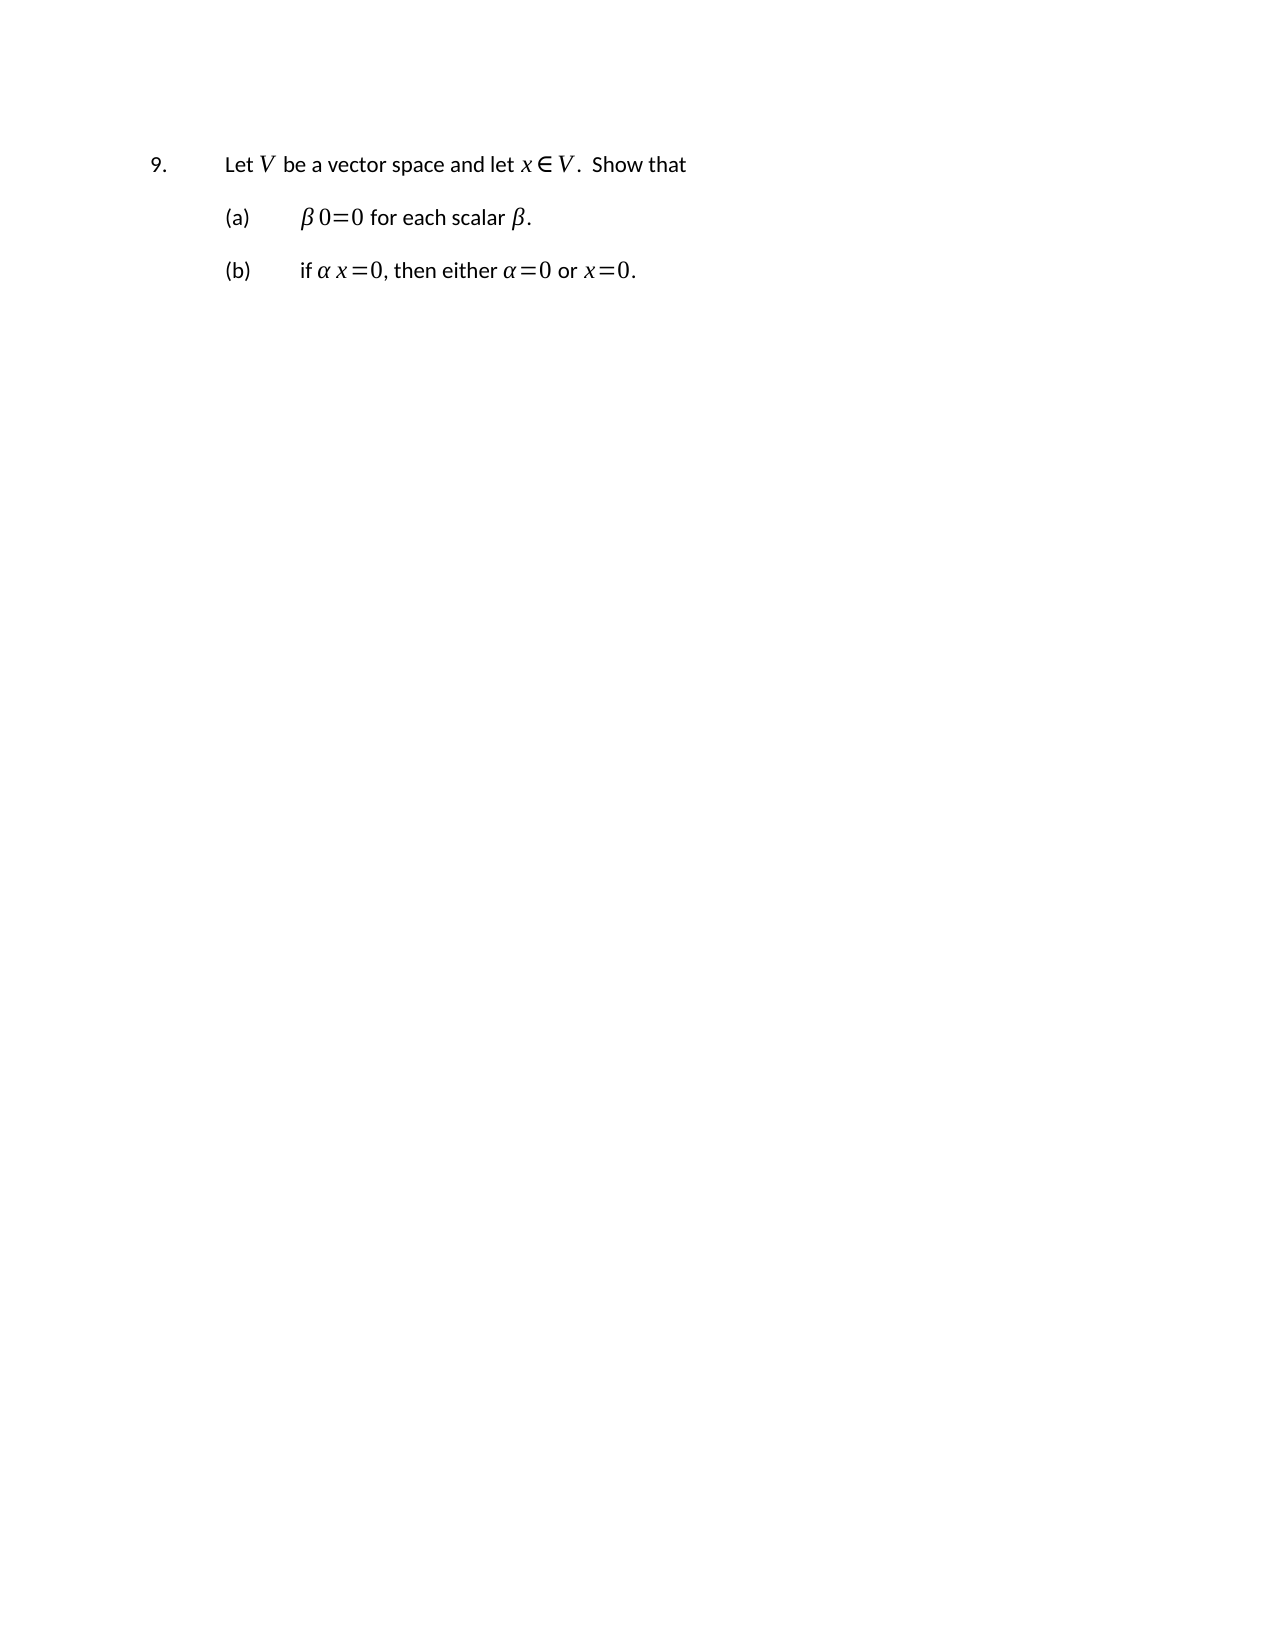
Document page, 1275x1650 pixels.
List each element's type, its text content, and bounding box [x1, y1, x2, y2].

text (a) for each scalar . [150, 203, 1125, 231]
text 9. Let be a vector space and let . Show that [150, 150, 1125, 178]
text (b) if , then either or . [150, 256, 1125, 284]
